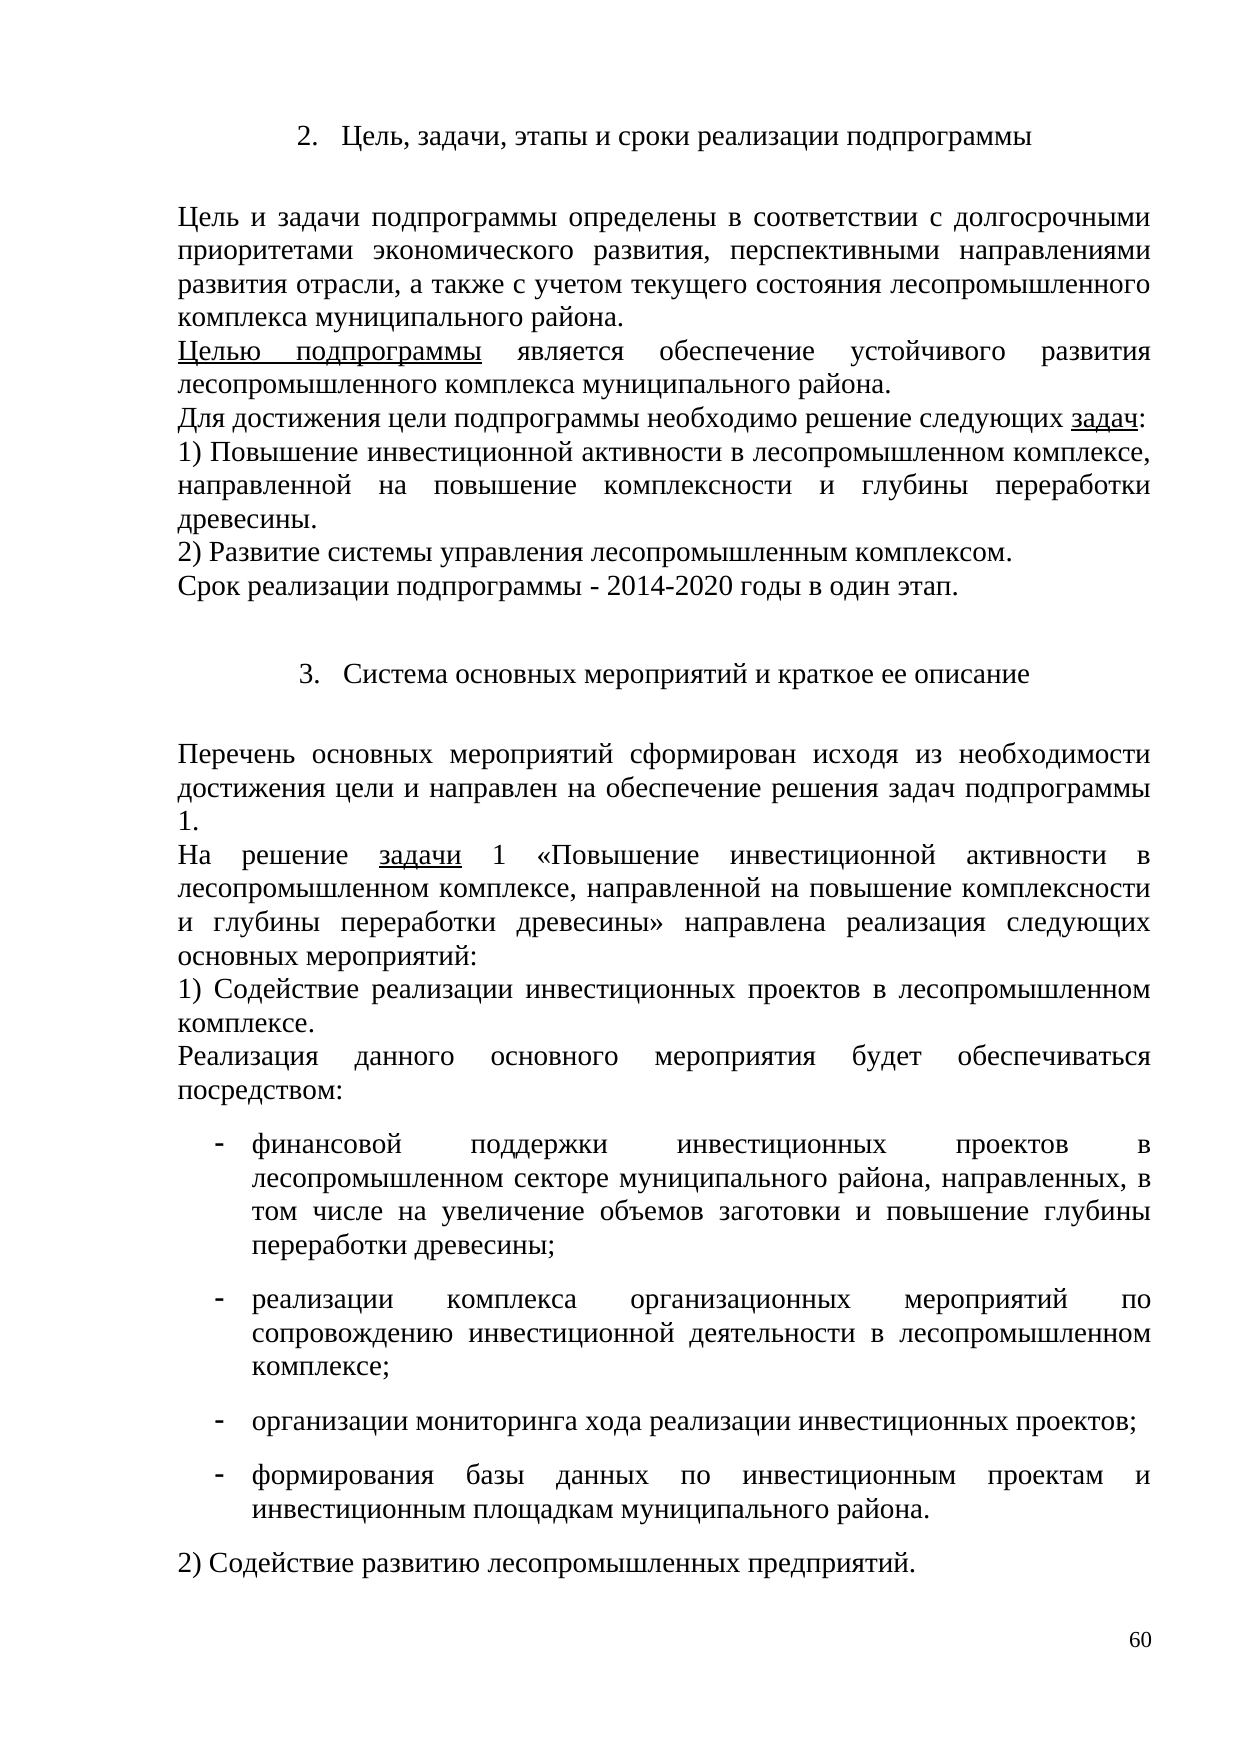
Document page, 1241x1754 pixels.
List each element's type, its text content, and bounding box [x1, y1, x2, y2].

text 1) Повышение инвестиционной активности в лесопромышленном комплексе, направленной на повышение комплексности и глубины переработки древесины. [177, 434, 1152, 534]
text Цель и задачи подпрограммы определены в соответствии с долгосрочными приоритетами экономического развития, перспективными направлениями развития отрасли, а также с учетом текущего состояния лесопромышленного комплекса муниципального района. [177, 199, 1152, 333]
subtitle Цель, задачи, этапы и сроки реализации подпрограммы [177, 118, 1152, 152]
list формирования базы данных по инвестиционным проектам и инвестиционным площадкам муниципального района. [214, 1457, 1152, 1524]
list реализации комплекса организационных мероприятий по сопровождению инвестиционной деятельности в лесопромышленном комплексе; [214, 1281, 1152, 1382]
subtitle Система основных мероприятий и краткое ее описание [177, 656, 1152, 689]
text Перечень основных мероприятий сформирован исходя из необходимости достижения цели и направлен на обеспечение решения задач подпрограммы 1. [177, 736, 1152, 837]
text Срок реализации подпрограммы - 2014-2020 годы в один этап. [177, 568, 1152, 601]
text 2) Содействие развитию лесопромышленных предприятий. [177, 1545, 1152, 1579]
text Целью подпрограммы является обеспечение устойчивого развития лесопромышленного комплекса муниципального района. [177, 333, 1152, 400]
text Для достижения цели подпрограммы необходимо решение следующих задач: [177, 400, 1152, 434]
text На решение задачи 1 «Повышение инвестиционной активности в лесопромышленном комплексе, направленной на повышение комплексности и глубины переработки древесины» направлена реализация следующих основных мероприятий: [177, 837, 1152, 971]
text 2) Развитие системы управления лесопромышленным комплексом. [177, 534, 1152, 568]
list финансовой поддержки инвестиционных проектов в лесопромышленном секторе муниципального района, направленных, в том числе на увеличение объемов заготовки и повышение глубины переработки древесины; [214, 1126, 1152, 1261]
text Реализация данного основного мероприятия будет обеспечиваться посредством: [177, 1038, 1152, 1105]
text 1) Содействие реализации инвестиционных проектов в лесопромышленном комплексе. [177, 971, 1152, 1038]
list организации мониторинга хода реализации инвестиционных проектов; [214, 1403, 1152, 1437]
